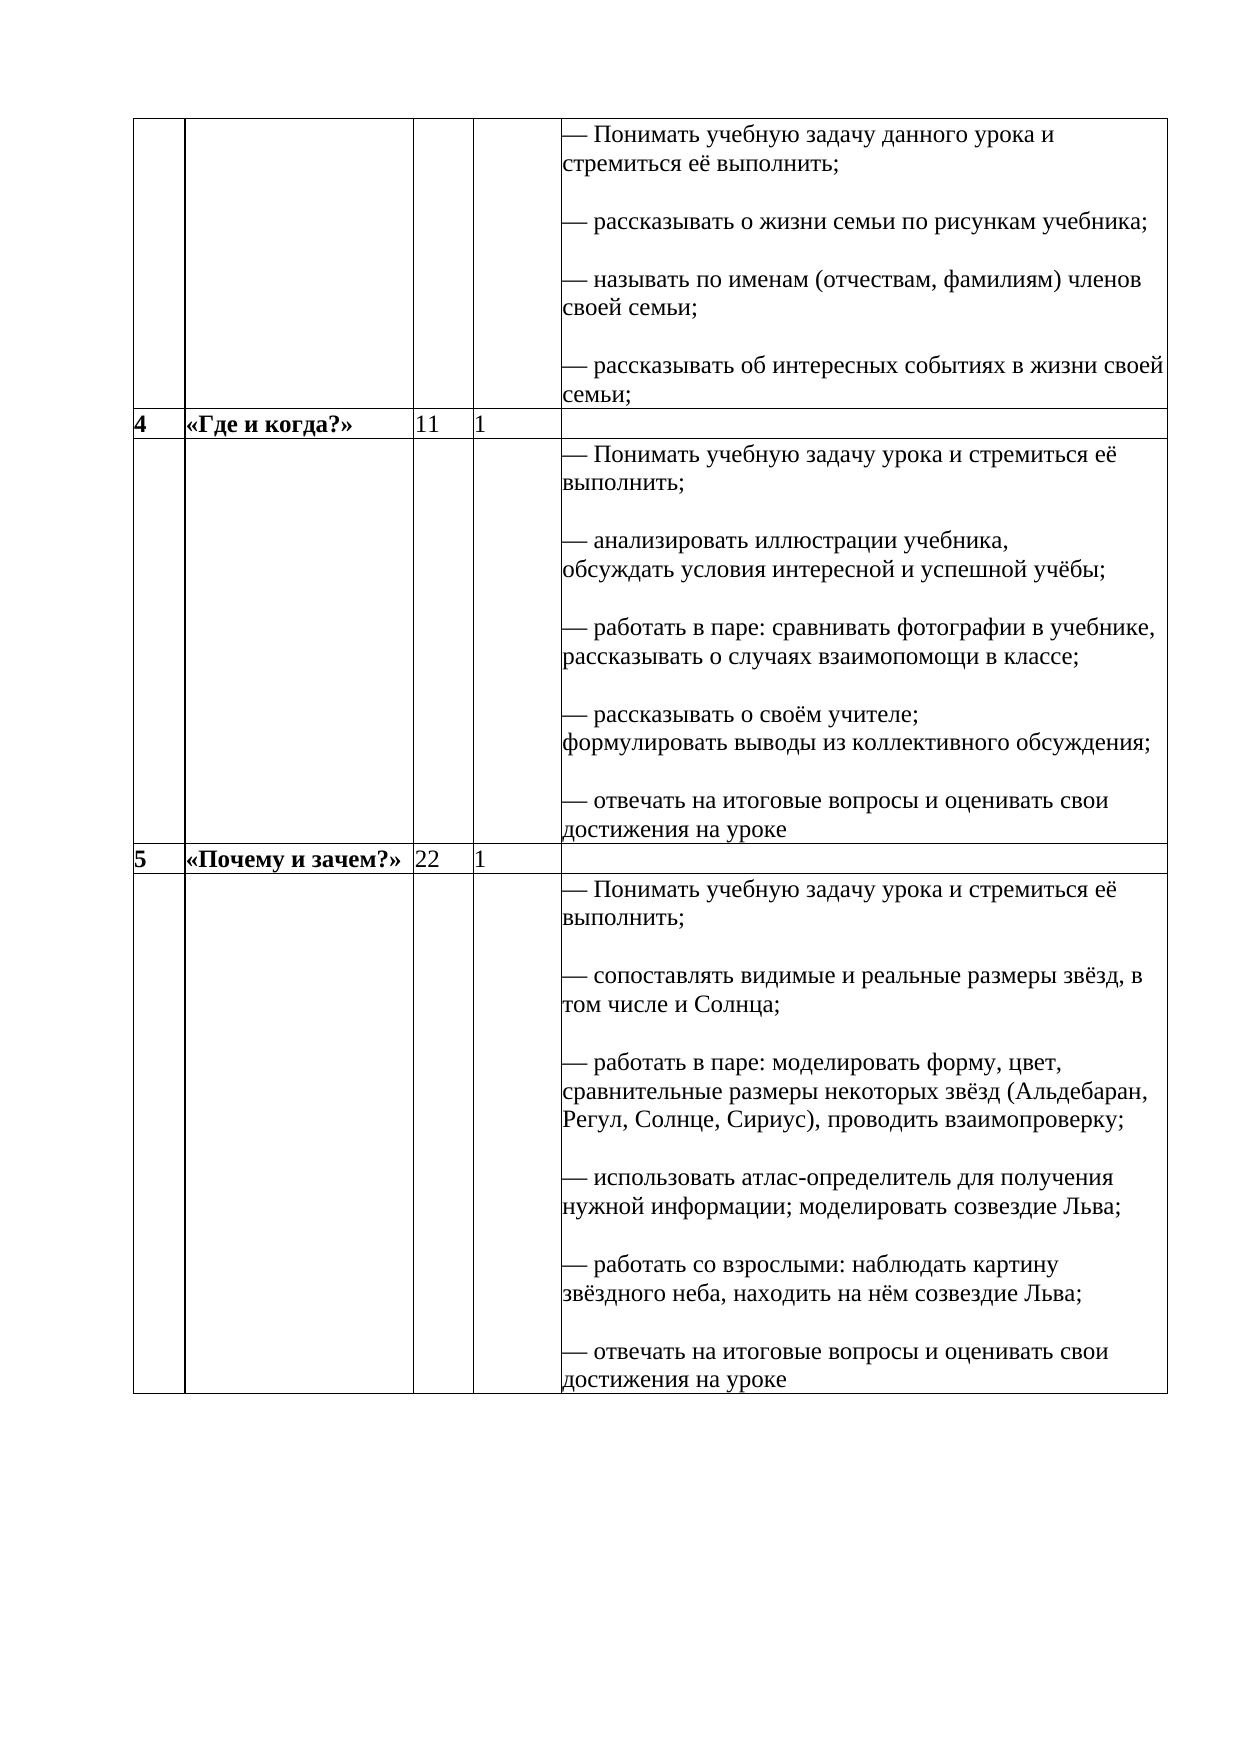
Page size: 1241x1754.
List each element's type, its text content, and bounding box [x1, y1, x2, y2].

table_cell [414, 439, 473, 843]
table_cell 1 [474, 409, 561, 438]
table_cell [134, 439, 184, 843]
table_cell 5 [134, 844, 184, 873]
table_cell — Понимать учебную задачу урока и стремиться её выполнить; — анализировать иллюстрации учебника, обсуждать условия интересной и успешной учёбы; — работать в паре: сравнивать фотографии в учебнике, рассказывать о случаях взаимопомощи в классе; — рассказывать о своём учителе; формулировать выводы из коллективного обсуждения; — отвечать на итоговые вопросы и оценивать свои достижения на уроке [562, 439, 1167, 843]
table_cell [474, 119, 561, 408]
table_cell 11 [414, 409, 473, 438]
table_cell [186, 119, 413, 408]
table_cell [474, 439, 561, 843]
table_cell [414, 119, 473, 408]
table_cell [414, 874, 473, 1393]
table_cell 22 [414, 844, 473, 873]
table_cell [186, 439, 413, 843]
table_cell [474, 874, 561, 1393]
table_cell 1 [474, 844, 561, 873]
table_cell [134, 874, 184, 1393]
table_cell [186, 874, 413, 1393]
table_cell — Понимать учебную задачу урока и стремиться её выполнить; — сопоставлять видимые и реальные размеры звёзд, в том числе и Солнца; — работать в паре: моделировать форму, цвет, сравнительные размеры некоторых звёзд (Альдебаран, Регул, Солнце, Сириус), проводить взаимопроверку; — использовать атлас-определитель для получения нужной информации; моделировать созвездие Льва; — работать со взрослыми: наблюдать картину звёздного неба, находить на нём созвездие Льва; — отвечать на итоговые вопросы и оценивать свои достижения на уроке [562, 874, 1167, 1393]
table_cell [134, 119, 184, 408]
table_cell 4 [134, 409, 184, 438]
table_cell [562, 409, 1167, 438]
table_cell «Почему и зачем?» [186, 844, 413, 873]
table_cell «Где и когда?» [186, 409, 413, 438]
table_cell [562, 844, 1167, 873]
table_cell — Понимать учебную задачу данного урока и стремиться её выполнить; — рассказывать о жизни семьи по рисункам учебника; — называть по именам (отчествам, фамилиям) членов своей семьи; — рассказывать об интересных событиях в жизни своей семьи; [562, 119, 1167, 408]
